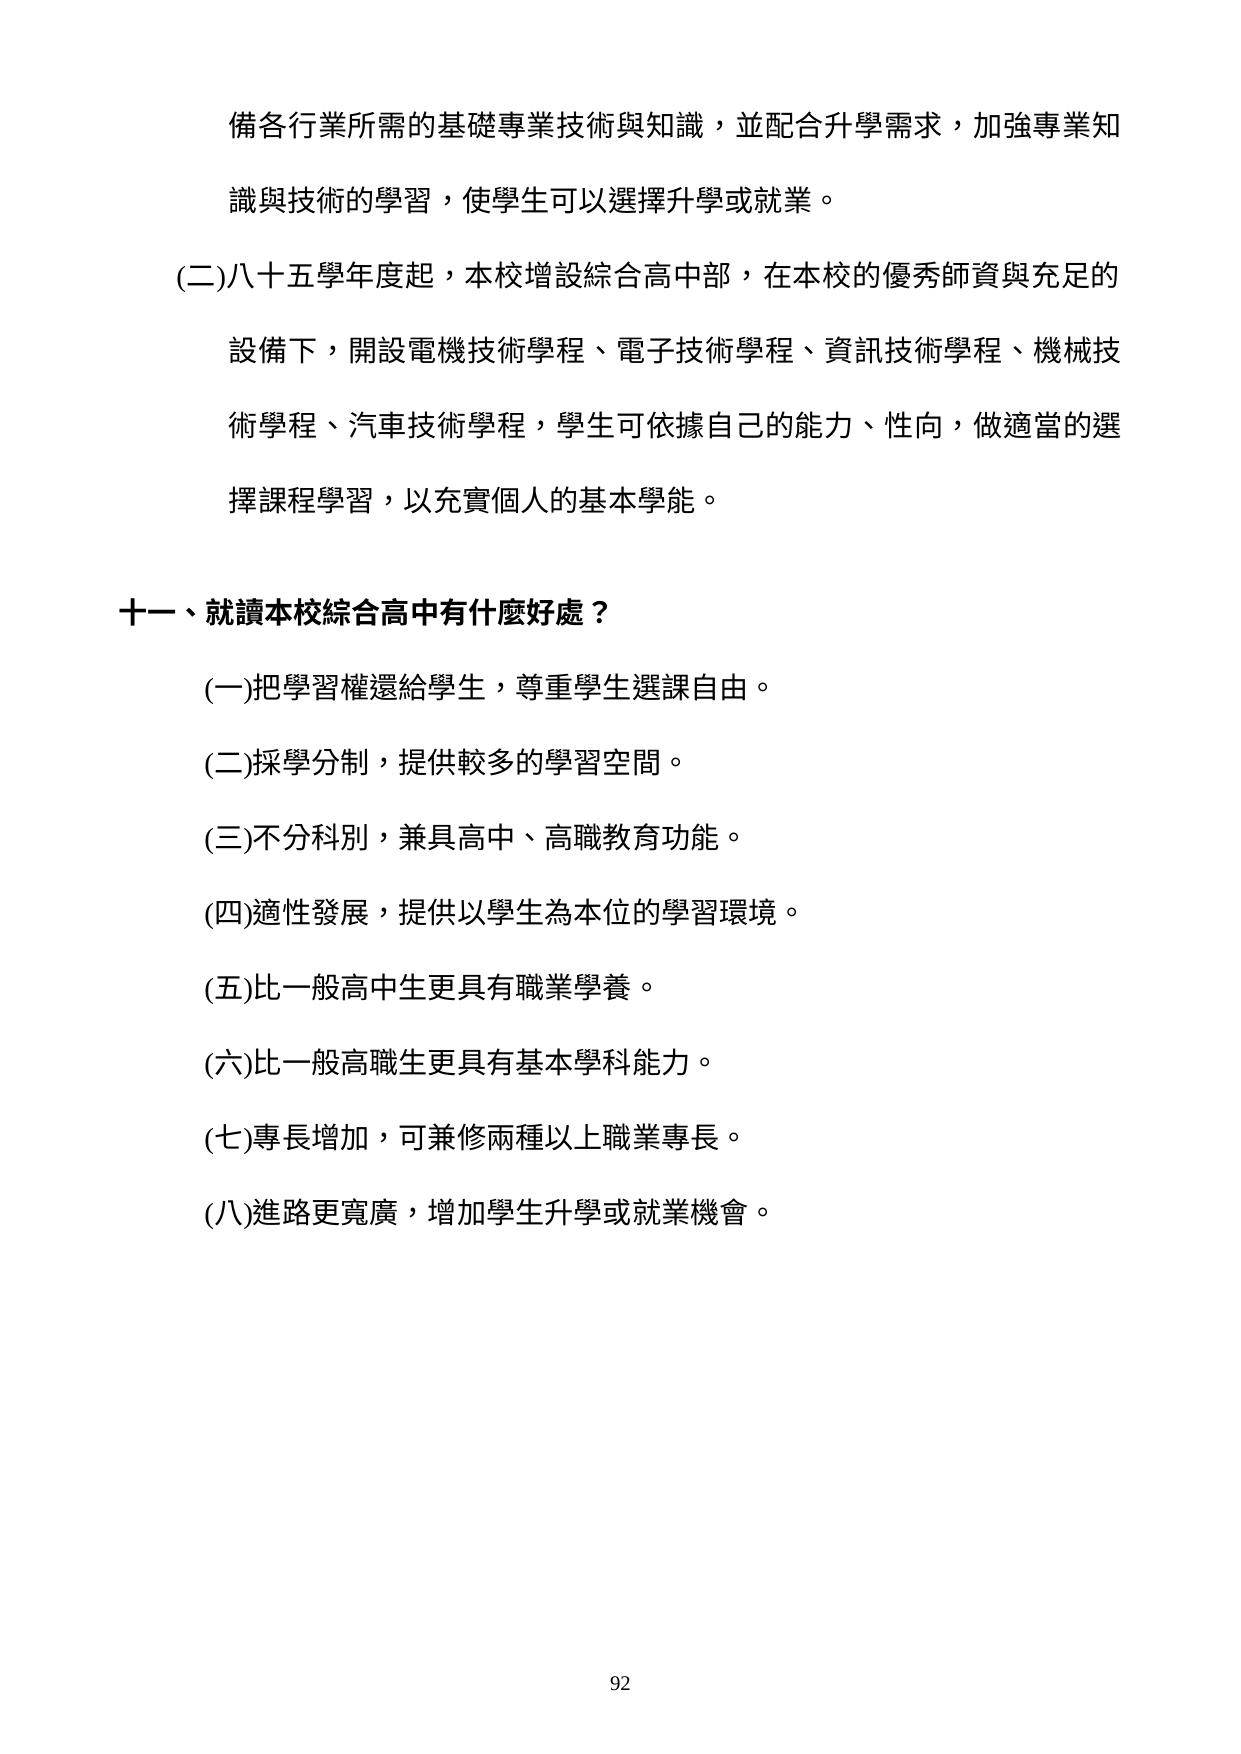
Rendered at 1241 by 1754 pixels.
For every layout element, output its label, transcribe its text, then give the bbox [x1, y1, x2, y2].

text (一)把學習權還給學生，尊重學生選課自由。 [204, 649, 1122, 724]
text (三)不分科別，兼具高中、高職教育功能。 [204, 799, 1122, 874]
text (二)採學分制，提供較多的學習空間。 [204, 724, 1122, 799]
text (七)專長增加，可兼修兩種以上職業專長。 [204, 1099, 1122, 1174]
text 十一、就讀本校綜合高中有什麼好處？ [118, 574, 1122, 649]
text (五)比一般高中生更具有職業學養。 [204, 949, 1122, 1024]
text (四)適性發展，提供以學生為本位的學習環境。 [204, 874, 1122, 949]
text (八)進路更寬廣，增加學生升學或就業機會。 [204, 1174, 1122, 1249]
text (二)八十五學年度起，本校增設綜合高中部，在本校的優秀師資與充足的設備下，開設電機技術學程、電子技術學程、資訊技術學程、機械技術學程、汽車技術學程，學生可依據自己的能力、性向，做適當的選擇課程學習，以充實個人的基本學能。 [176, 236, 1122, 536]
text (六)比一般高職生更具有基本學科能力。 [204, 1024, 1122, 1099]
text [176, 86, 1122, 236]
